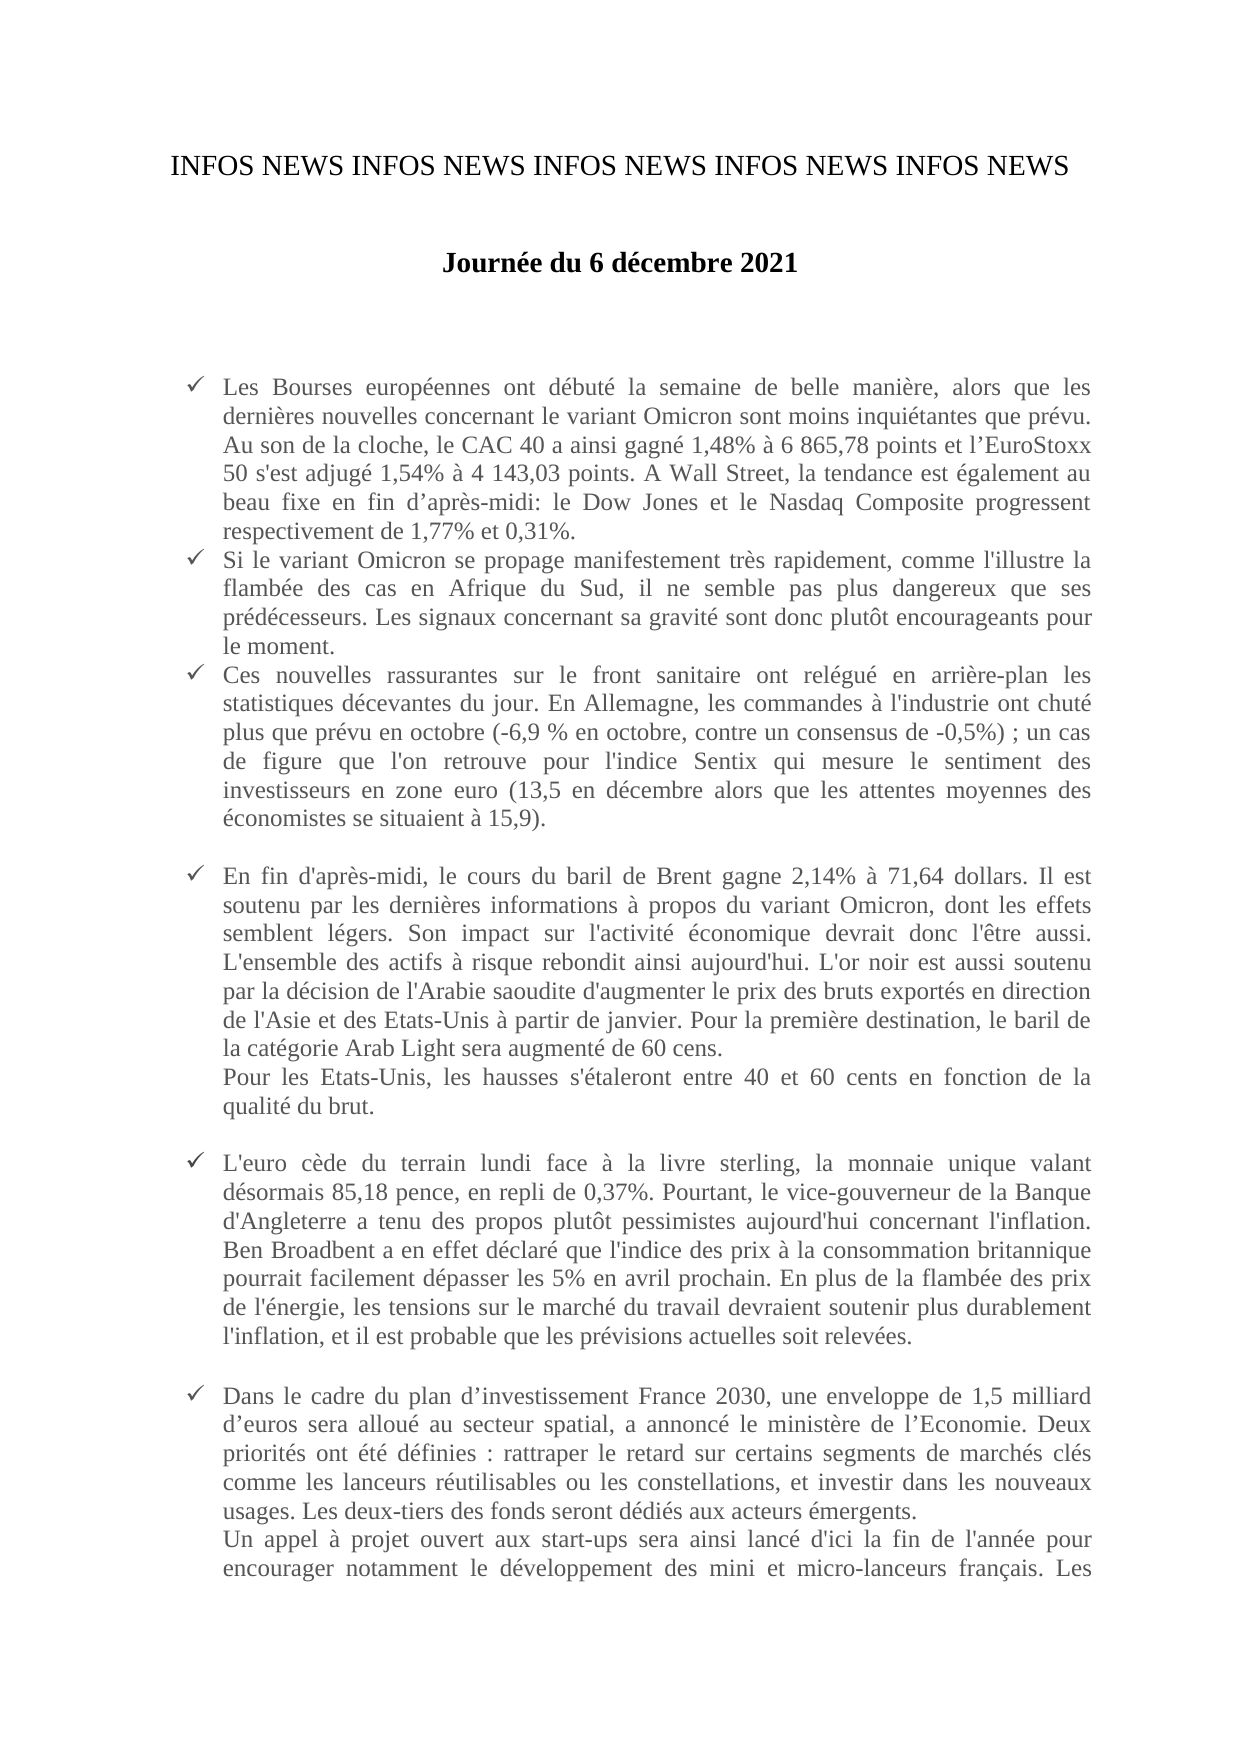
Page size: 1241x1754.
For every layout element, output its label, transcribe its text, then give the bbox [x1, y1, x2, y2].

list L'euro cède du terrain lundi face à la livre sterling, la monnaie unique valant désormais 85,18 pence, en repli de 0,37%. Pourtant, le vice-gouverneur de la Banque d'Angleterre a tenu des propos plutôt pessimistes aujourd'hui concernant l'inflation. Ben Broadbent a en effet déclaré que l'indice des prix à la consommation britannique pourrait facilement dépasser les 5% en avril prochain. En plus de la flambée des prix de l'énergie, les tensions sur le marché du travail devraient soutenir plus durablement l'inflation, et il est probable que les prévisions actuelles soit relevées. [185, 1148, 1093, 1350]
text INFOS NEWS INFOS NEWS INFOS NEWS INFOS NEWS INFOS NEWS [148, 148, 1093, 181]
text Journée du 6 décembre 2021 [148, 246, 1093, 279]
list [223, 1524, 1093, 1582]
list Si le variant Omicron se propage manifestement très rapidement, comme l'illustre la flambée des cas en Afrique du Sud, il ne semble pas plus dangereux que ses prédécesseurs. Les signaux concernant sa gravité sont donc plutôt encourageants pour le moment. [185, 545, 1093, 660]
list Dans le cadre du plan d’investissement France 2030, une enveloppe de 1,5 milliard d’euros sera alloué au secteur spatial, a annoncé le ministère de l’Economie. Deux priorités ont été définies : rattraper le retard sur certains segments de marchés clés comme les lanceurs réutilisables ou les constellations, et investir dans les nouveaux usages. Les deux-tiers des fonds seront dédiés aux acteurs émergents. [185, 1381, 1093, 1524]
list En fin d'après-midi, le cours du baril de Brent gagne 2,14% à 71,64 dollars. Il est soutenu par les dernières informations à propos du variant Omicron, dont les effets semblent légers. Son impact sur l'activité économique devrait donc l'être aussi. L'ensemble des actifs à risque rebondit ainsi aujourd'hui. L'or noir est aussi soutenu par la décision de l'Arabie saoudite d'augmenter le prix des bruts exportés en direction de l'Asie et des Etats-Unis à partir de janvier. Pour la première destination, le baril de la catégorie Arab Light sera augmenté de 60 cens. [185, 861, 1093, 1062]
list Les Bourses européennes ont débuté la semaine de belle manière, alors que les dernières nouvelles concernant le variant Omicron sont moins inquiétantes que prévu. Au son de la cloche, le CAC 40 a ainsi gagné 1,48% à 6 865,78 points et l’EuroStoxx 50 s'est adjugé 1,54% à 4 143,03 points. A Wall Street, la tendance est également au beau fixe en fin d’après-midi: le Dow Jones et le Nasdaq Composite progressent respectivement de 1,77% et 0,31%. [185, 372, 1093, 545]
list Pour les Etats-Unis, les hausses s'étaleront entre 40 et 60 cents en fonction de la qualité du brut. [223, 1062, 1093, 1120]
list Ces nouvelles rassurantes sur le front sanitaire ont relégué en arrière-plan les statistiques décevantes du jour. En Allemagne, les commandes à l'industrie ont chuté plus que prévu en octobre (-6,9 % en octobre, contre un consensus de -0,5%) ; un cas de figure que l'on retrouve pour l'indice Sentix qui mesure le sentiment des investisseurs en zone euro (13,5 en décembre alors que les attentes moyennes des économistes se situaient à 15,9). [185, 660, 1093, 832]
